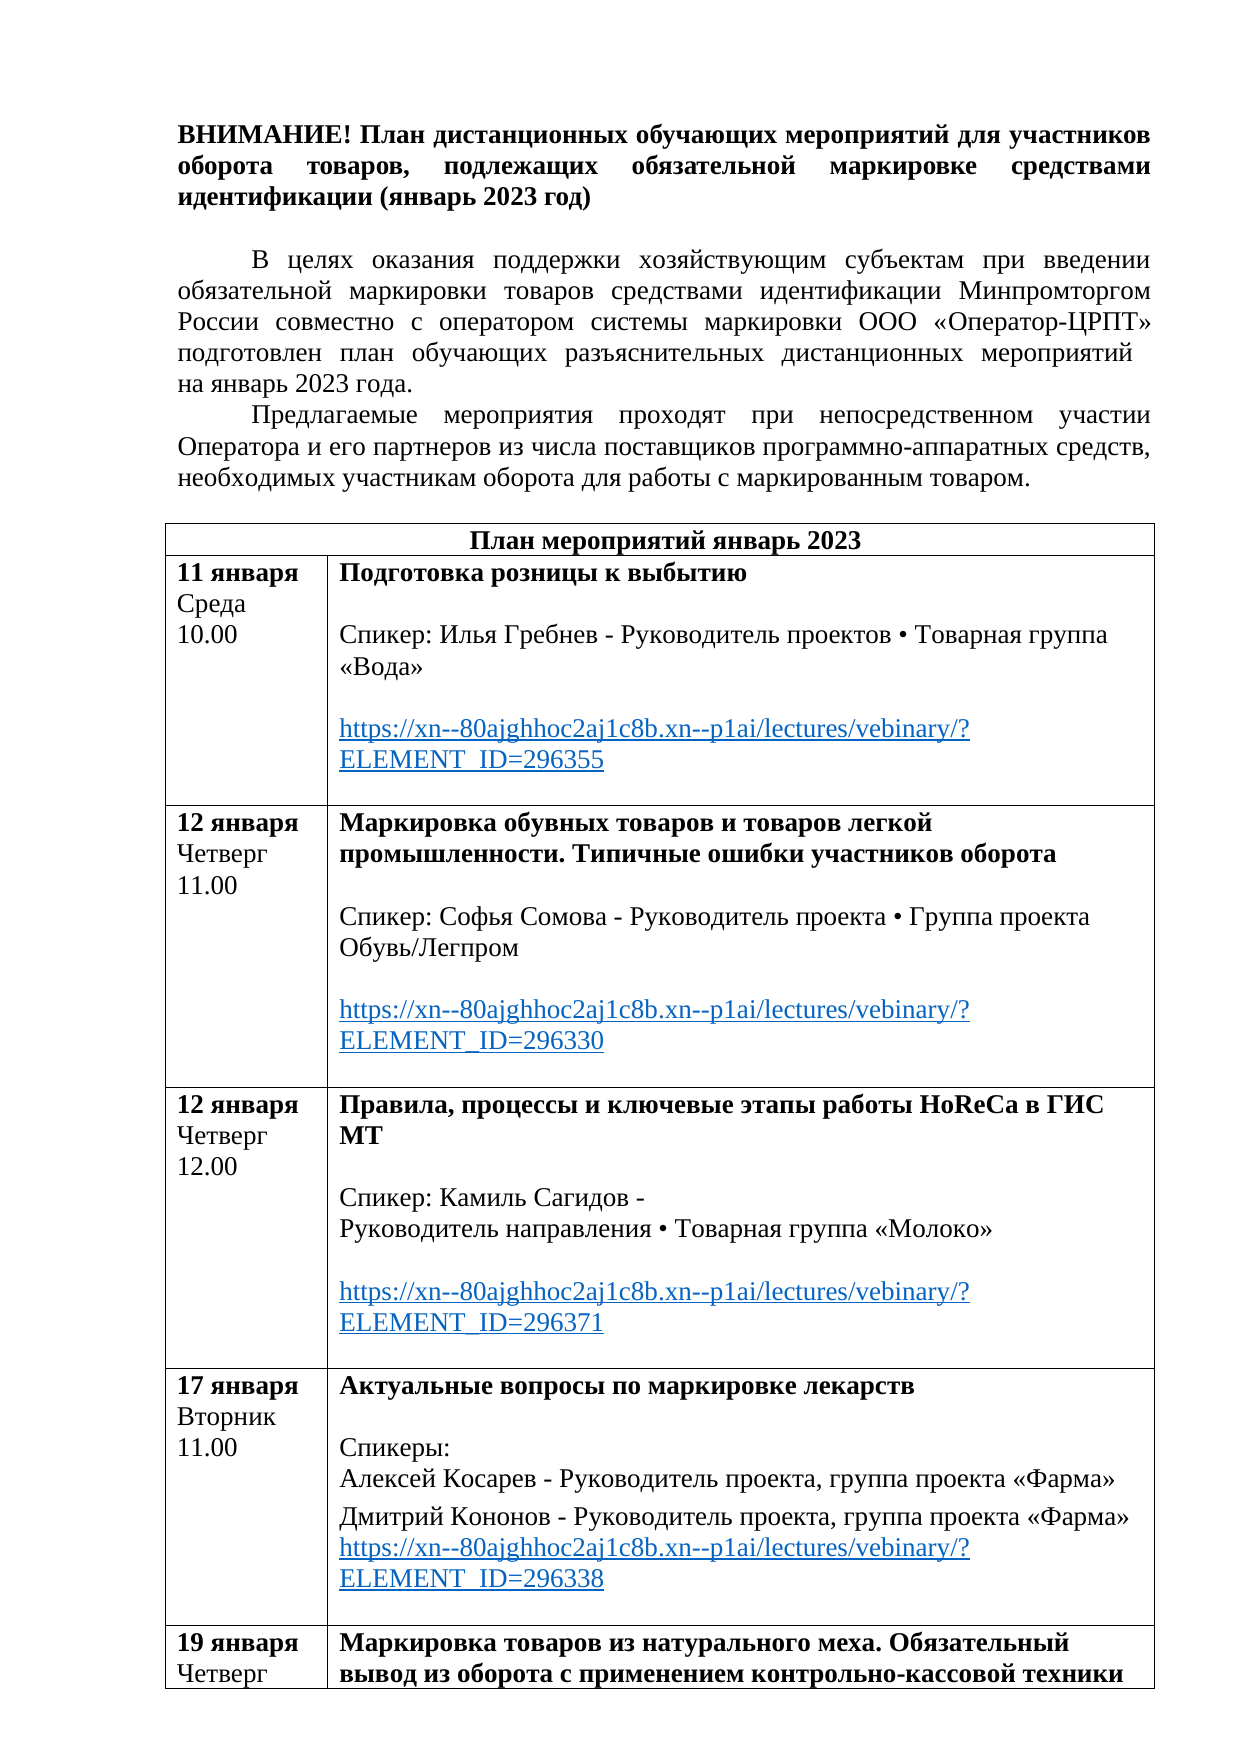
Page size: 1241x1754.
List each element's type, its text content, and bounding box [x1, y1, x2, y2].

text Предлагаемые мероприятия проходят при непосредственном участии Оператора и его партнеров из числа поставщиков программно-аппаратных средств, необходимых участникам оборота для работы с маркированным товаром. [177, 398, 1152, 492]
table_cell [166, 1626, 327, 1688]
table_cell Маркировка обувных товаров и товаров легкой промышленности. Типичные ошибки участников оборота Спикер: Софья Сомова - Руководитель проекта • Группа проекта Обувь/Легпром https://xn--80ajghhoc2aj1c8b.xn--p1ai/lectures/vebinary/?ELEMENT_ID=296330 [328, 806, 1154, 1087]
table_cell Актуальные вопросы по маркировке лекарств Спикеры: Алексей Косарев - Руководитель проекта, группа проекта «Фарма» Дмитрий Кононов - Руководитель проекта, группа проекта «Фарма» https://xn--80ajghhoc2aj1c8b.xn--p1ai/lectures/vebinary/?ELEMENT_ID=296338 [328, 1369, 1154, 1625]
text В целях оказания поддержки хозяйствующим субъектам при введении обязательной маркировки товаров средствами идентификации Минпромторгом России совместно с оператором системы маркировки ООО «Оператор-ЦРПТ» подготовлен план обучающих разъяснительных дистанционных мероприятий на январь 2023 года. [177, 243, 1152, 398]
table_header План мероприятий январь 2023 [166, 524, 1154, 555]
table_cell 11 января Среда 10.00 [166, 556, 327, 805]
table_cell Правила, процессы и ключевые этапы работы HoReCa в ГИС МТ Спикер: Камиль Сагидов - Руководитель направления • Товарная группа «Молоко» https://xn--80ajghhoc2aj1c8b.xn--p1ai/lectures/vebinary/?ELEMENT_ID=296371 [328, 1088, 1154, 1368]
text ВНИМАНИЕ! План дистанционных обучающих мероприятий для участников оборота товаров, подлежащих обязательной маркировке средствами идентификации (январь 2023 год) [177, 118, 1152, 212]
table_cell 12 января Четверг 11.00 [166, 806, 327, 1087]
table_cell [328, 1626, 1154, 1688]
table_cell Подготовка розницы к выбытию Спикер: Илья Гребнев - Руководитель проектов • Товарная группа «Вода» https://xn--80ajghhoc2aj1c8b.xn--p1ai/lectures/vebinary/?ELEMENT_ID=296355 [328, 556, 1154, 805]
table_cell 12 января Четверг 12.00 [166, 1088, 327, 1368]
table_cell 17 января Вторник 11.00 [166, 1369, 327, 1625]
